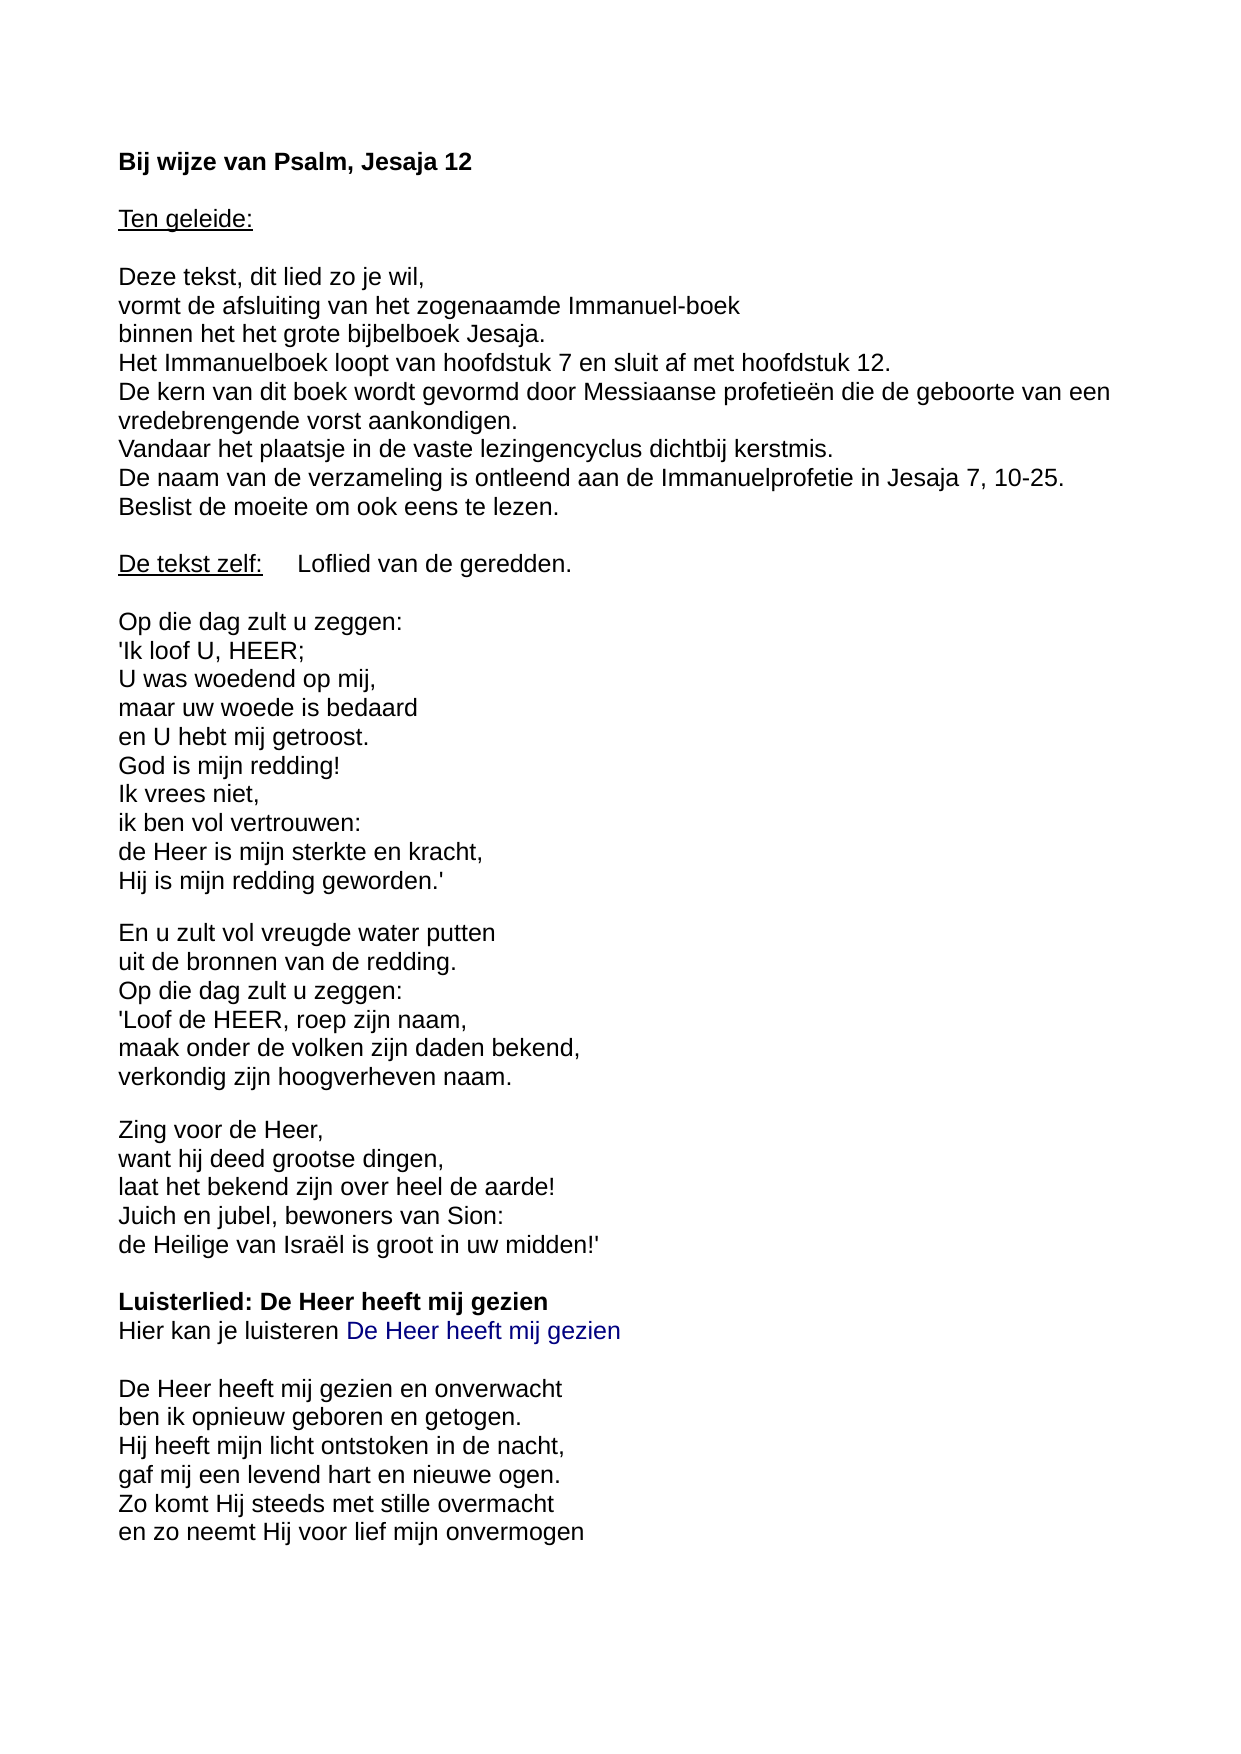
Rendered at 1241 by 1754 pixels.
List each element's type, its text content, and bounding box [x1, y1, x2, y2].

text Op die dag zult u zeggen: [118, 976, 1122, 1004]
text Hij is mijn redding geworden.' [118, 866, 1122, 894]
text laat het bekend zijn over heel de aarde! [118, 1172, 1122, 1201]
text Bij wijze van Psalm, Jesaja 12 [118, 147, 1122, 176]
text Het Immanuelboek loopt van hoofdstuk 7 en sluit af met hoofdstuk 12. [118, 348, 1122, 377]
text God is mijn redding! [118, 751, 1122, 779]
text ben ik opnieuw geboren en getogen. [118, 1402, 1122, 1431]
text en zo neemt Hij voor lief mijn onvermogen [118, 1517, 1122, 1546]
text Ten geleide: [118, 204, 1122, 233]
text Zo komt Hij steeds met stille overmacht [118, 1488, 1122, 1517]
text vormt de afsluiting van het zogenaamde Immanuel-boek [118, 291, 1122, 319]
text maar uw woede is bedaard [118, 693, 1122, 722]
text ik ben vol vertrouwen: [118, 808, 1122, 837]
text De Heer heeft mij gezien en onverwacht [118, 1373, 1122, 1402]
text Luisterlied: De Heer heeft mij gezien [118, 1287, 1122, 1316]
text Op die dag zult u zeggen: [118, 607, 1122, 636]
text Hier kan je luisteren De Heer heeft mij gezien [118, 1316, 1122, 1345]
text maak onder de volken zijn daden bekend, [118, 1033, 1122, 1062]
text 'Loof de HEER, roep zijn naam, [118, 1004, 1122, 1033]
text Ik vrees niet, [118, 779, 1122, 808]
text de Heer is mijn sterkte en kracht, [118, 837, 1122, 866]
text uit de bronnen van de redding. [118, 947, 1122, 976]
text De naam van de verzameling is ontleend aan de Immanuelprofetie in Jesaja 7, 10-25. Beslist de moeite om ook eens te lezen. [118, 463, 1122, 521]
text Deze tekst, dit lied zo je wil, [118, 262, 1122, 291]
text Zing voor de Heer, [118, 1115, 1122, 1143]
text verkondig zijn hoogverheven naam. [118, 1062, 1122, 1091]
text De tekst zelf: Loflied van de geredden. [118, 549, 1122, 578]
text En u zult vol vreugde water putten [118, 918, 1122, 947]
text U was woedend op mij, [118, 664, 1122, 693]
text binnen het het grote bijbelboek Jesaja. [118, 319, 1122, 348]
text en U hebt mij getroost. [118, 722, 1122, 751]
text Hij heeft mijn licht ontstoken in de nacht, [118, 1431, 1122, 1460]
text de Heilige van Israël is groot in uw midden!' [118, 1230, 1122, 1258]
text gaf mij een levend hart en nieuwe ogen. [118, 1460, 1122, 1488]
text Juich en jubel, bewoners van Sion: [118, 1201, 1122, 1230]
text want hij deed grootse dingen, [118, 1143, 1122, 1172]
text Vandaar het plaatsje in de vaste lezingencyclus dichtbij kerstmis. [118, 434, 1122, 463]
text 'Ik loof U, HEER; [118, 636, 1122, 664]
text De kern van dit boek wordt gevormd door Messiaanse profetieën die de geboorte van een vredebrengende vorst aankondigen. [118, 377, 1122, 434]
